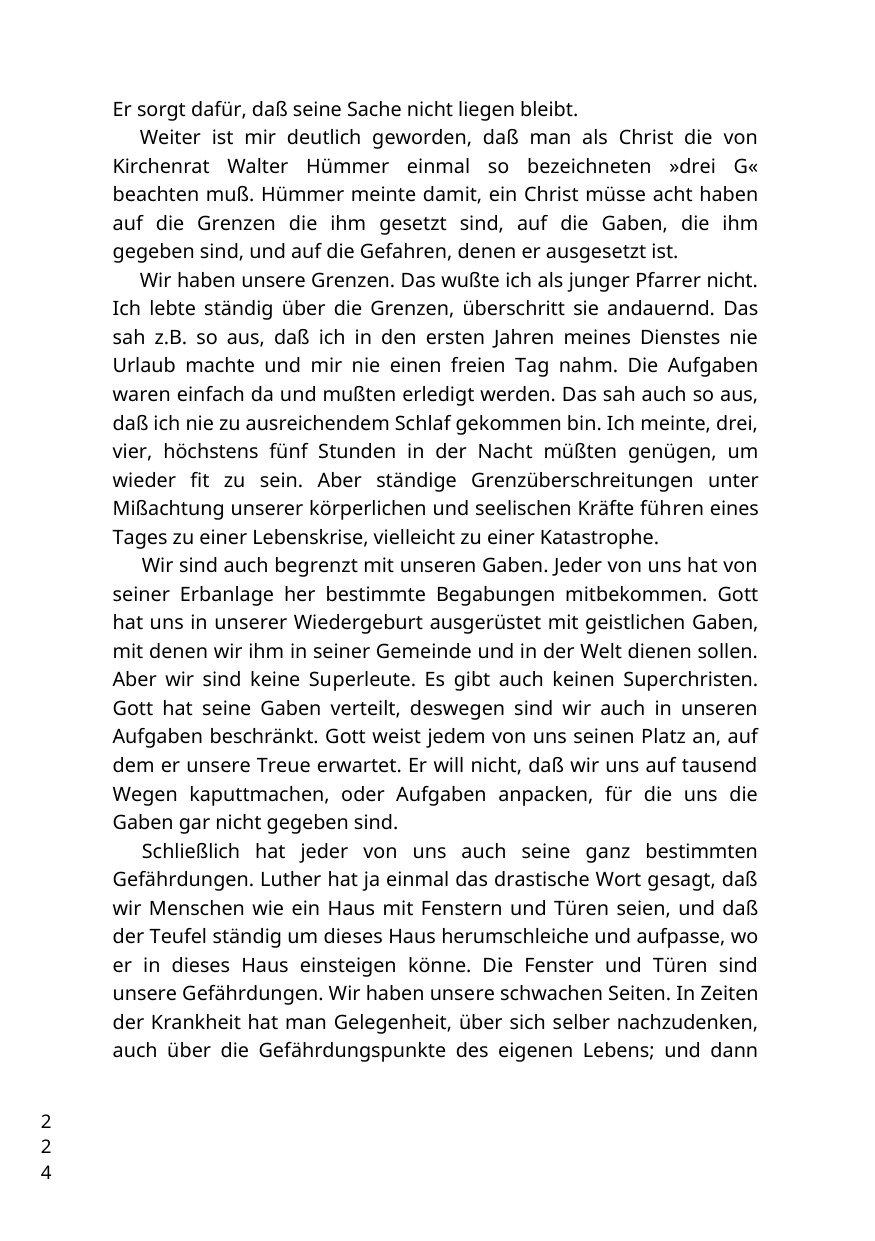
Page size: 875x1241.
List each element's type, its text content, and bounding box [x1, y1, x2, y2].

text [112, 93, 759, 122]
text Weiter ist mir deutlich geworden, daß man als Christ die von Kirchenrat Walter Hümmer einmal so bezeichneten »drei G« beachten muß. Hümmer meinte damit, ein Christ müsse acht haben auf die Grenzen die ihm gesetzt sind, auf die Gaben, die ihm gegeben sind, und auf die Gefahren, denen er ausgesetzt ist. [112, 122, 759, 264]
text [112, 835, 759, 1064]
text Wir haben unsere Grenzen. Das wußte ich als junger Pfarrer nicht. Ich lebte ständig über die Grenzen, überschritt sie andauernd. Das sah z.B. so aus, daß ich in den ersten Jahren meines Dienstes nie Urlaub machte und mir nie einen freien Tag nahm. Die Aufgaben waren einfach da und mußten erledigt werden. Das sah auch so aus, daß ich nie zu ausreichendem Schlaf gekommen bin. Ich meinte, drei, vier, höchstens fünf Stunden in der Nacht müßten genügen, um wieder fit zu sein. Aber ständige Grenzüberschreitungen unter Mißachtung unserer körperlichen und seelischen Kräfte führen eines Tages zu einer Lebenskrise, vielleicht zu einer Katastrophe. [112, 264, 759, 550]
text Wir sind auch begrenzt mit unseren Gaben. Jeder von uns hat von seiner Erbanlage her bestimmte Begabungen mitbekommen. Gott hat uns in unserer Wiedergeburt ausgerüstet mit geistlichen Gaben, mit denen wir ihm in seiner Gemeinde und in der Welt dienen sollen. Aber wir sind keine Superleute. Es gibt auch keinen Superchristen. Gott hat seine Gaben verteilt, deswegen sind wir auch in unseren Aufgaben beschränkt. Gott weist jedem von uns seinen Platz an, auf dem er unsere Treue erwartet. Er will nicht, daß wir uns auf tausend Wegen kaputtmachen, oder Aufgaben anpacken, für die uns die Gaben gar nicht gegeben sind. [112, 550, 759, 835]
